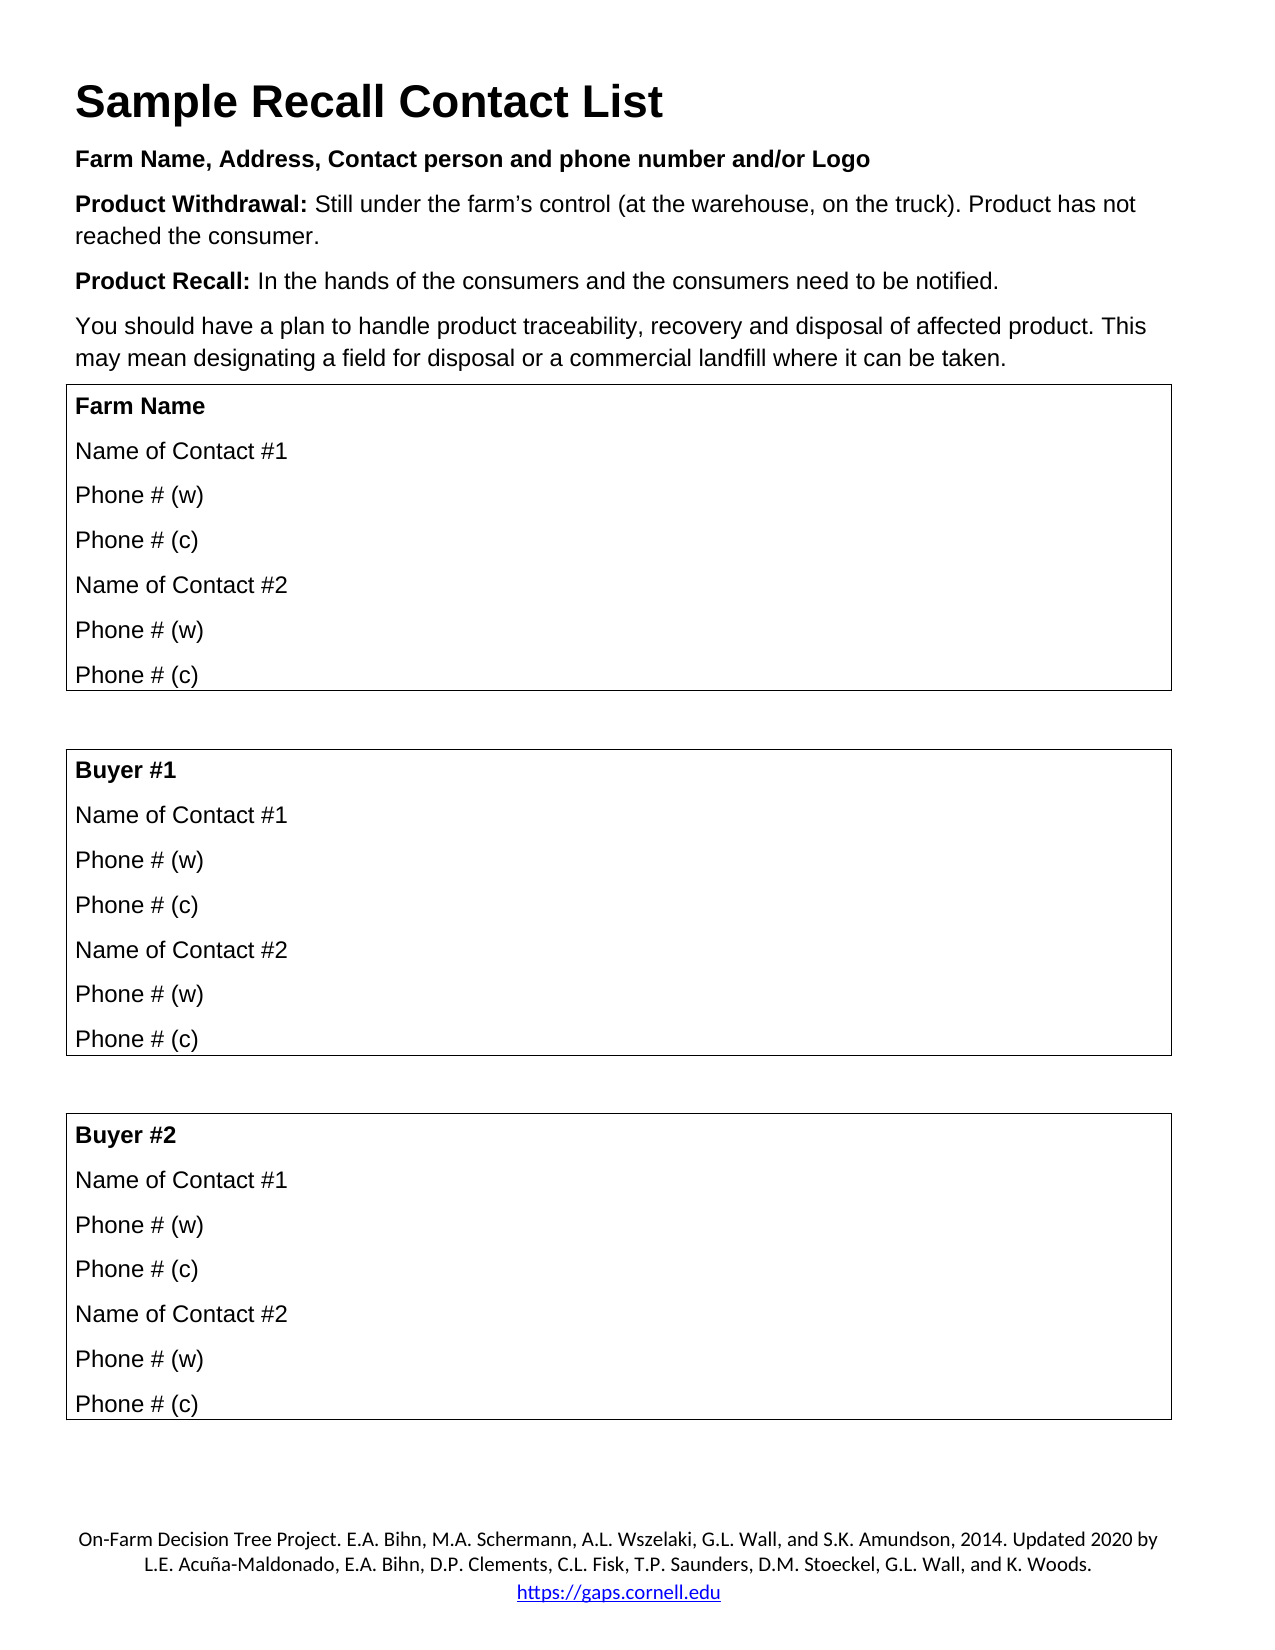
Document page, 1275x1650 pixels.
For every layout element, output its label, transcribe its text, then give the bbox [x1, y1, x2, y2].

text Name of Contact #2 [67, 563, 1171, 598]
text Farm Name, Address, Contact person and phone number and/or Logo [75, 140, 1162, 172]
text Phone # (c) [67, 518, 1171, 554]
text Buyer #2 [67, 1114, 1171, 1148]
text Name of Contact #1 [67, 1158, 1171, 1193]
text Phone # (w) [67, 1203, 1171, 1238]
text Phone # (w) [67, 608, 1171, 643]
text Name of Contact #2 [67, 1292, 1171, 1328]
text Phone # (c) [67, 1247, 1171, 1283]
text Product Withdrawal: Still under the farm’s control (at the warehouse, on the truck). Product has not reached the consumer. [75, 185, 1162, 249]
text Name of Contact #1 [67, 429, 1171, 464]
text Phone # (c) [67, 1017, 1171, 1055]
text Phone # (w) [67, 972, 1171, 1008]
text Phone # (c) [67, 653, 1171, 690]
text Phone # (w) [67, 473, 1171, 509]
text Phone # (w) [67, 1337, 1171, 1372]
text Phone # (c) [67, 883, 1171, 918]
text Name of Contact #2 [67, 928, 1171, 963]
text Buyer #1 [67, 750, 1171, 784]
text You should have a plan to handle product traceability, recovery and disposal of affected product. This may mean designating a field for disposal or a commercial landfill where it can be taken. [75, 307, 1162, 371]
text Product Recall: In the hands of the consumers and the consumers need to be notified. [75, 262, 1162, 294]
text Name of Contact #1 [67, 793, 1171, 829]
text Phone # (w) [67, 838, 1171, 873]
text Phone # (c) [67, 1382, 1171, 1419]
text Sample Recall Contact List [75, 75, 1162, 128]
text Farm Name [67, 385, 1171, 419]
